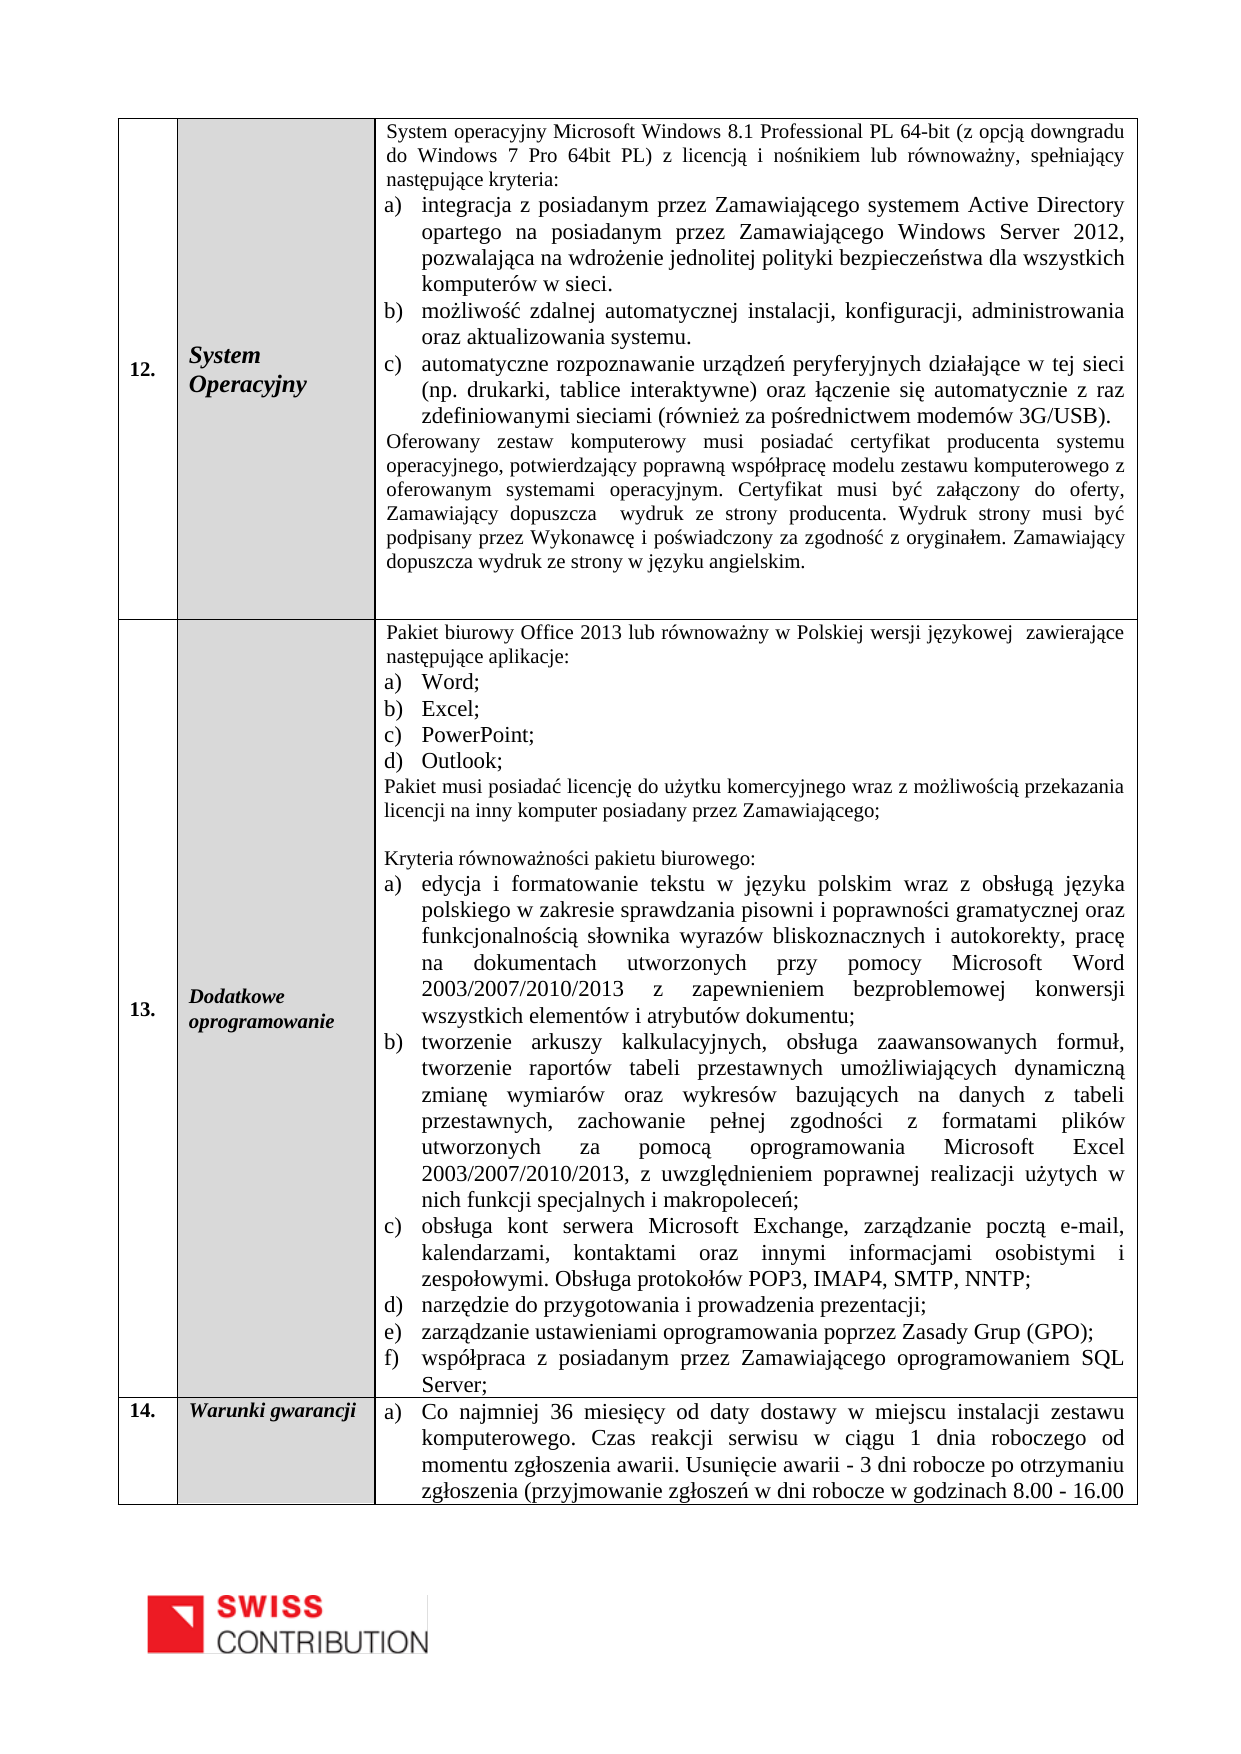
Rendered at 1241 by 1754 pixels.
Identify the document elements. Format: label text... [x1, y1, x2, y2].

picture [147, 1595, 429, 1655]
table_cell System Operacyjny [178, 119, 374, 619]
table_cell 14. [119, 1398, 177, 1503]
table_cell 12. [119, 119, 177, 619]
table_cell Dodatkowe oprogramowanie [178, 620, 374, 1397]
table_cell 13. [119, 620, 177, 1397]
table_cell System operacyjny Microsoft Windows 8.1 Professional PL 64-bit (z opcją downgradu do Windows 7 Pro 64bit PL) z licencją i nośnikiem lub równoważny, spełniający następujące kryteria: integracja z posiadanym przez Zamawiającego systemem Active Directory opartego na posiadanym przez Zamawiającego Windows Server 2012, pozwalająca na wdrożenie jednolitej polityki bezpieczeństwa dla wszystkich komputerów w sieci. możliwość zdalnej automatycznej instalacji, konfiguracji, administrowania oraz aktualizowania systemu. automatyczne rozpoznawanie urządzeń peryferyjnych działające w tej sieci (np. drukarki, tablice interaktywne) oraz łączenie się automatycznie z raz zdefiniowanymi sieciami (również za pośrednictwem modemów 3G/USB). Oferowany zestaw komputerowy musi posiadać certyfikat producenta systemu operacyjnego, potwierdzający poprawną współpracę modelu zestawu komputerowego z oferowanym systemami operacyjnym. Certyfikat musi być załączony do oferty, Zamawiający dopuszcza wydruk ze strony producenta. Wydruk strony musi być podpisany przez Wykonawcę i poświadczony za zgodność z oryginałem. Zamawiający dopuszcza wydruk ze strony w języku angielskim. [376, 119, 1137, 619]
table_cell Warunki gwarancji [178, 1398, 374, 1503]
table_cell Pakiet biurowy Office 2013 lub równoważny w Polskiej wersji językowej zawierające następujące aplikacje: Word; Excel; PowerPoint; Outlook; Pakiet musi posiadać licencję do użytku komercyjnego wraz z możliwością przekazania licencji na inny komputer posiadany przez Zamawiającego; Kryteria równoważności pakietu biurowego: edycja i formatowanie tekstu w języku polskim wraz z obsługą języka polskiego w zakresie sprawdzania pisowni i poprawności gramatycznej oraz funkcjonalnością słownika wyrazów bliskoznacznych i autokorekty, pracę na dokumentach utworzonych przy pomocy Microsoft Word 2003/2007/2010/2013 z zapewnieniem bezproblemowej konwersji wszystkich elementów i atrybutów dokumentu; tworzenie arkuszy kalkulacyjnych, obsługa zaawansowanych formuł, tworzenie raportów tabeli przestawnych umożliwiających dynamiczną zmianę wymiarów oraz wykresów bazujących na danych z tabeli przestawnych, zachowanie pełnej zgodności z formatami plików utworzonych za pomocą oprogramowania Microsoft Excel 2003/2007/2010/2013, z uwzględnieniem poprawnej realizacji użytych w nich funkcji specjalnych i makropoleceń; obsługa kont serwera Microsoft Exchange, zarządzanie pocztą e-mail, kalendarzami, kontaktami oraz innymi informacjami osobistymi i zespołowymi. Obsługa protokołów POP3, IMAP4, SMTP, NNTP; narzędzie do przygotowania i prowadzenia prezentacji; zarządzanie ustawieniami oprogramowania poprzez Zasady Grup (GPO); współpraca z posiadanym przez Zamawiającego oprogramowaniem SQL Server; [376, 620, 1137, 1397]
